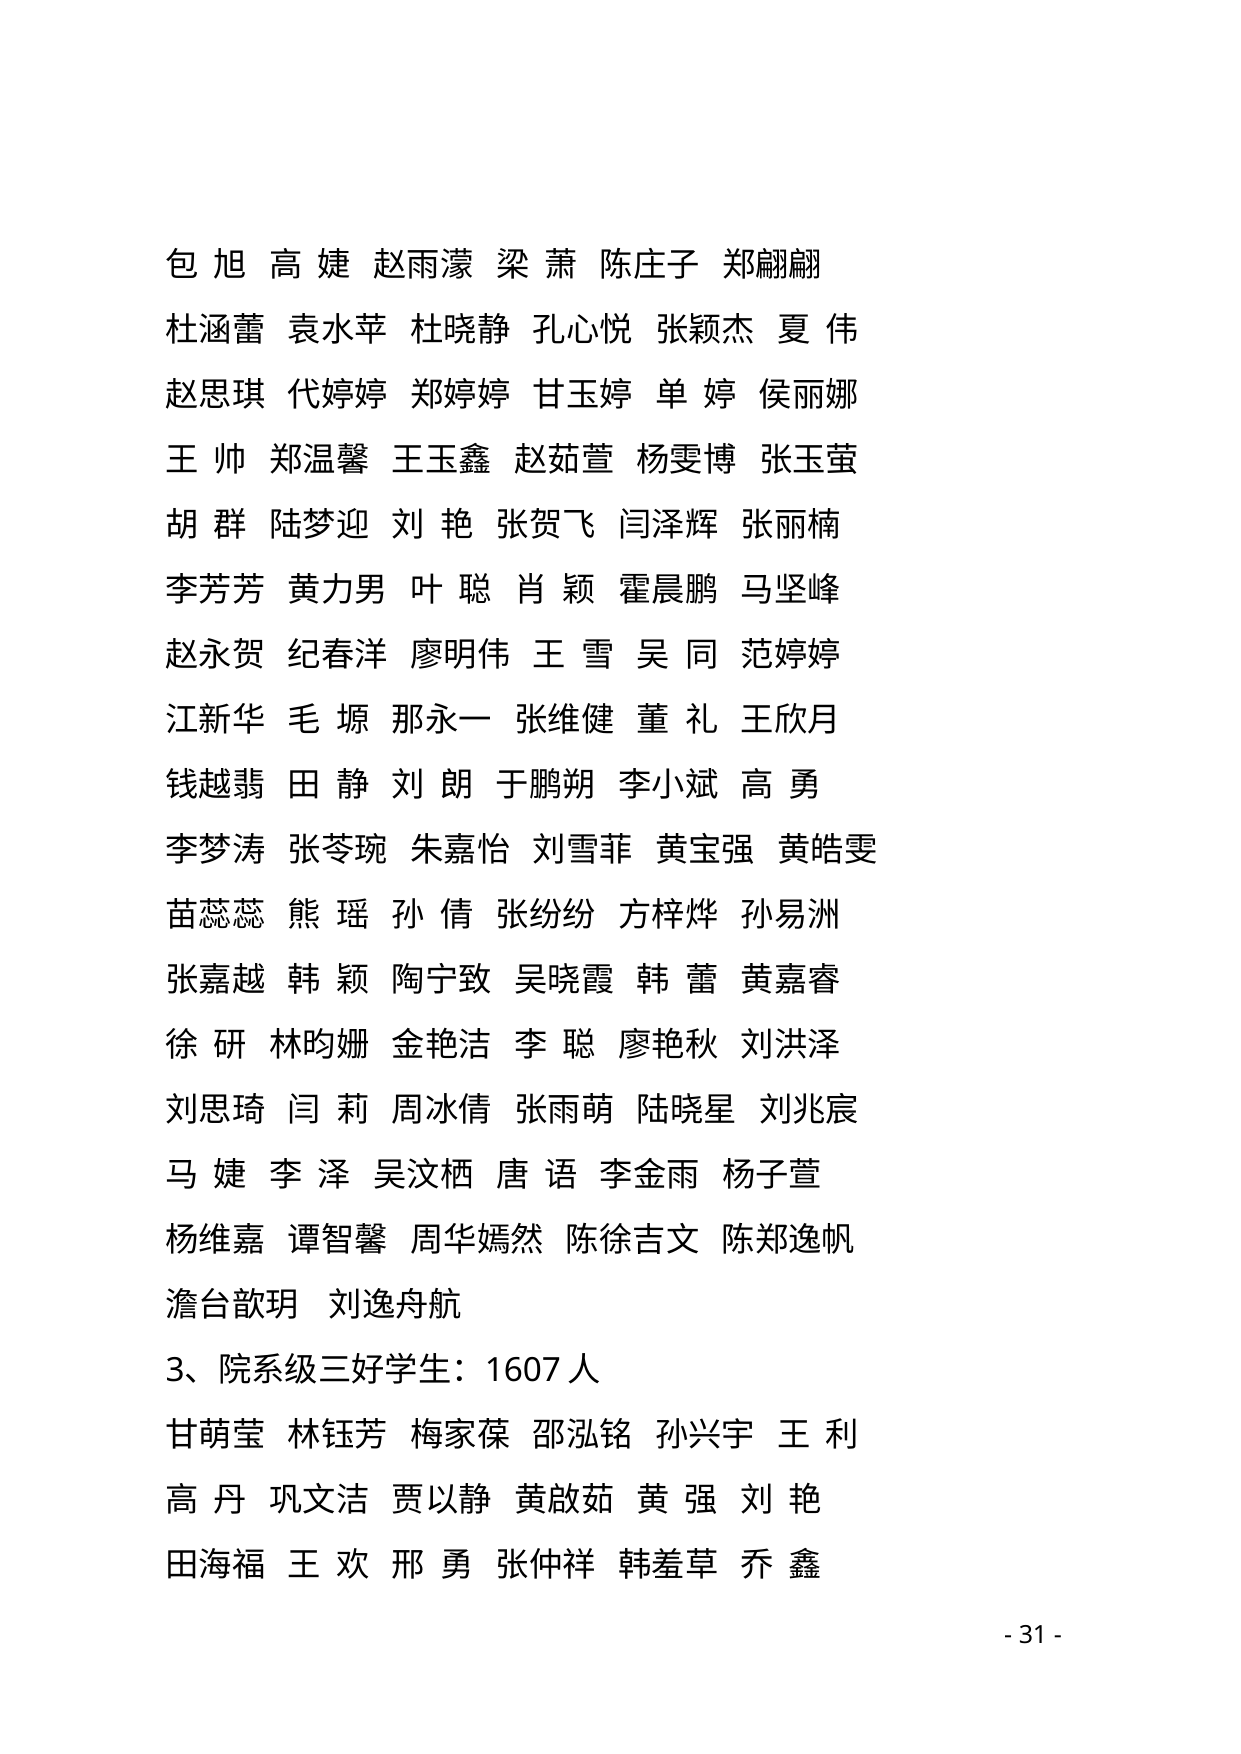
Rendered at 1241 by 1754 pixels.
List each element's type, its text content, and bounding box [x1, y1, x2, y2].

text 李芳芳 黄力男 叶 聪 肖 颖 霍晨鹏 马坚峰 [165, 555, 1087, 620]
text 田海福 王 欢 邢 勇 张仲祥 韩羞草 乔 鑫 [165, 1530, 1087, 1595]
list 院系级三好学生：1607人 [165, 1335, 1087, 1400]
text 高 丹 巩文洁 贾以静 黄啟茹 黄 强 刘 艳 [165, 1465, 1087, 1530]
text 甘萌莹 林钰芳 梅家葆 邵泓铭 孙兴宇 王 利 [165, 1400, 1087, 1465]
text 包 旭 高 婕 赵雨濛 梁 萧 陈庄子 郑翩翩 [165, 230, 1087, 295]
text 钱越翡 田 静 刘 朗 于鹏朔 李小斌 高 勇 [165, 750, 1087, 815]
text 杨维嘉 谭智馨 周华嫣然 陈徐吉文 陈郑逸帆 [165, 1205, 1087, 1270]
text 李梦涛 张苓琬 朱嘉怡 刘雪菲 黄宝强 黄皓雯 [165, 815, 1087, 880]
text 苗蕊蕊 熊 瑶 孙 倩 张纷纷 方梓烨 孙易洲 [165, 880, 1087, 945]
text 徐 研 林昀姗 金艳洁 李 聪 廖艳秋 刘洪泽 [165, 1010, 1087, 1075]
text 刘思琦 闫 莉 周冰倩 张雨萌 陆晓星 刘兆宸 [165, 1075, 1087, 1140]
text 澹台歆玥 刘逸舟航 [165, 1270, 1087, 1335]
text 张嘉越 韩 颖 陶宁致 吴晓霞 韩 蕾 黄嘉睿 [165, 945, 1087, 1010]
text 杜涵蕾 袁水苹 杜晓静 孔心悦 张颖杰 夏 伟 [165, 295, 1087, 360]
text 江新华 毛 塬 那永一 张维健 董 礼 王欣月 [165, 685, 1087, 750]
text 赵永贺 纪春洋 廖明伟 王 雪 吴 同 范婷婷 [165, 620, 1087, 685]
text 赵思琪 代婷婷 郑婷婷 甘玉婷 单 婷 侯丽娜 [165, 360, 1087, 425]
text 马 婕 李 泽 吴汶栖 唐 语 李金雨 杨子萱 [165, 1140, 1087, 1205]
text 王 帅 郑温馨 王玉鑫 赵茹萱 杨雯博 张玉萤 [165, 425, 1087, 490]
text 胡 群 陆梦迎 刘 艳 张贺飞 闫泽辉 张丽楠 [165, 490, 1087, 555]
